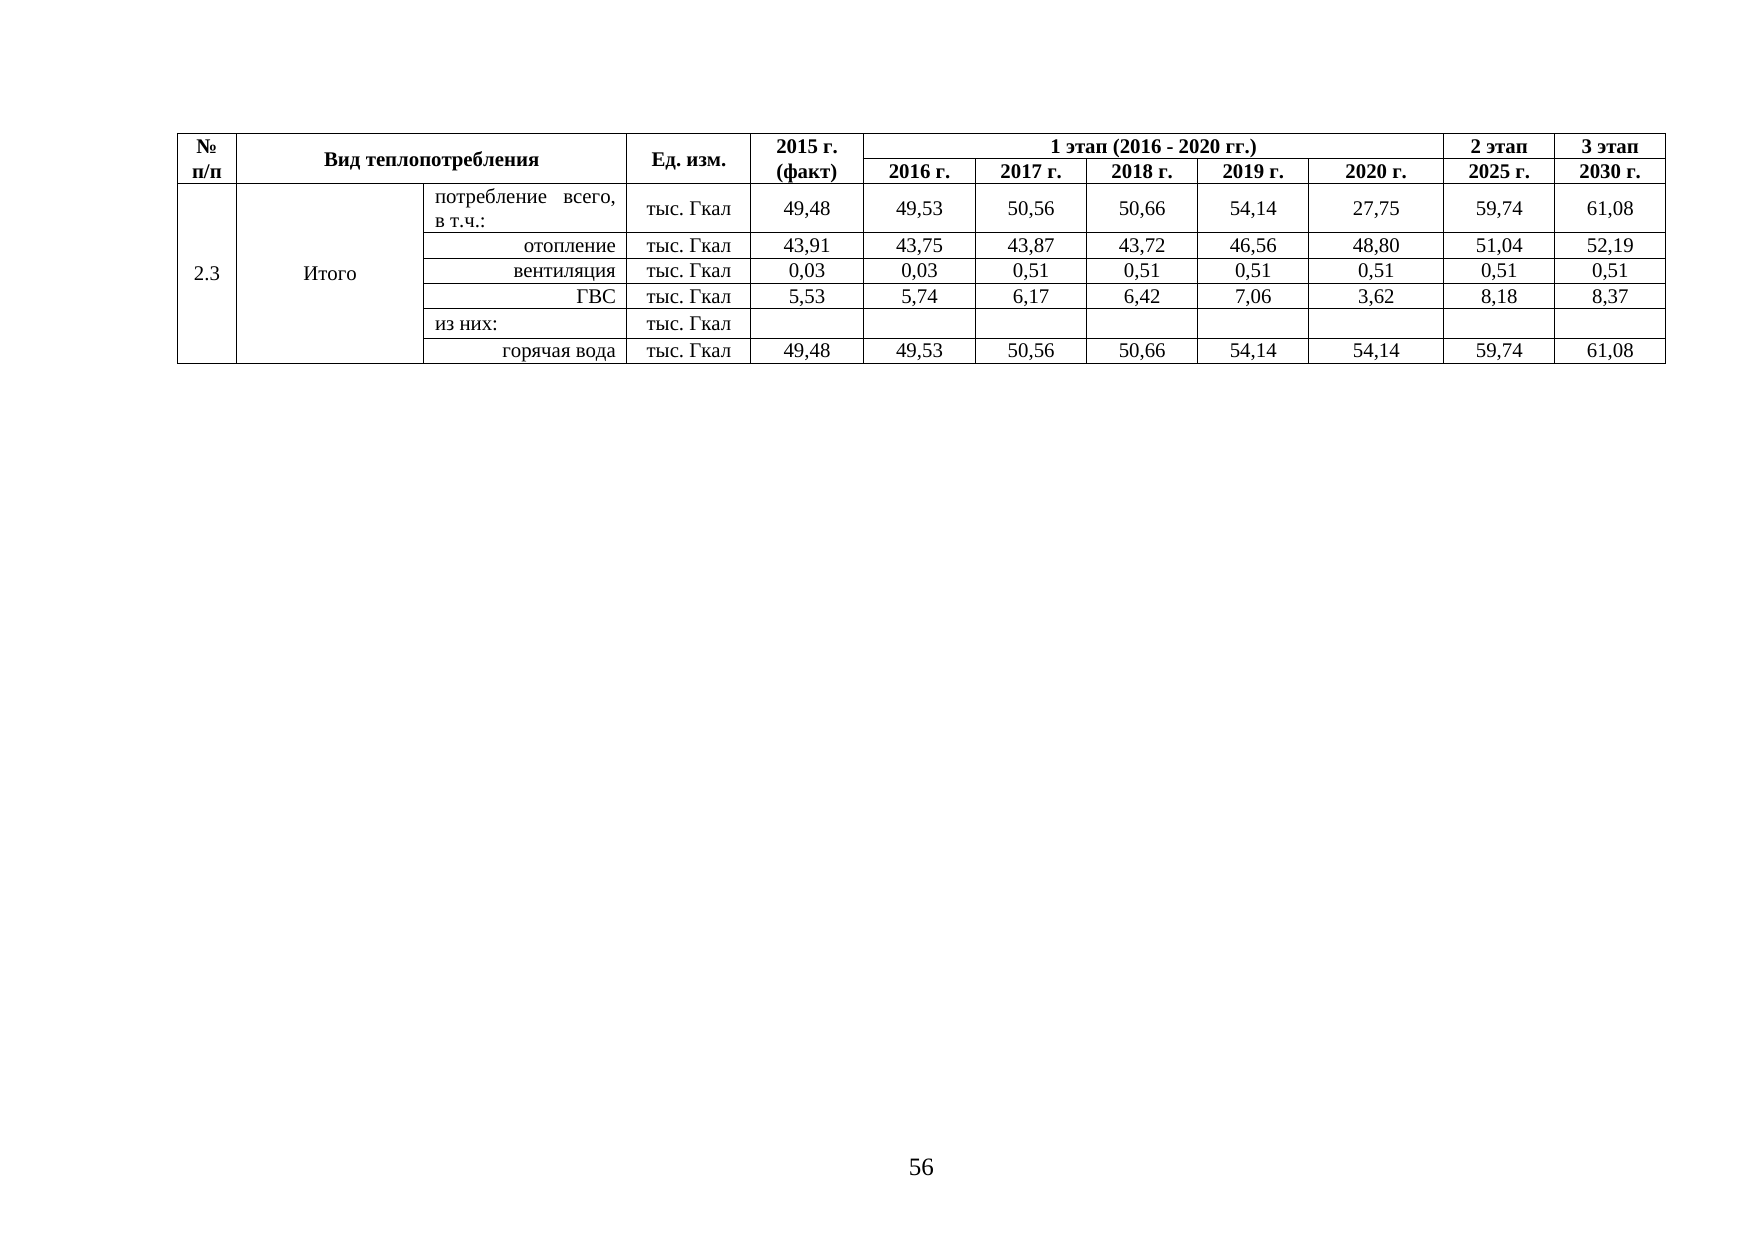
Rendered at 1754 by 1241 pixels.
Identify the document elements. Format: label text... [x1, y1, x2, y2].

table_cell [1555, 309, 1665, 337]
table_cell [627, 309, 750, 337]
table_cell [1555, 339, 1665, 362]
table_cell 0,03 [751, 259, 863, 282]
table_header 2015 г. (факт) [751, 134, 863, 183]
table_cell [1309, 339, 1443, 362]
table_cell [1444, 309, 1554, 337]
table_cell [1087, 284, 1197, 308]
table_cell 54,14 [1198, 184, 1308, 232]
table_cell 27,75 [1309, 184, 1443, 232]
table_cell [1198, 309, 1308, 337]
table_cell 50,56 [976, 184, 1086, 232]
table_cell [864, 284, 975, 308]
table_header 2 этап [1444, 134, 1554, 158]
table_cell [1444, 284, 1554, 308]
table_cell 2016 г. [864, 159, 975, 183]
table_cell 43,87 [976, 233, 1086, 257]
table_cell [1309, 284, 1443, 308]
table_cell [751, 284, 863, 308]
table_cell Итого [237, 184, 423, 362]
table_cell тыс. Гкал [627, 233, 750, 257]
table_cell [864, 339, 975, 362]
table_header Ед. изм. [627, 134, 750, 183]
table_header 1 этап (2016 - 2020 гг.) [864, 134, 1443, 158]
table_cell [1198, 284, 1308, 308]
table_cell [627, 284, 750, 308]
table_cell тыс. Гкал [627, 259, 750, 282]
table_cell 50,66 [1087, 184, 1197, 232]
table_cell 2017 г. [976, 159, 1086, 183]
table_cell 49,48 [751, 184, 863, 232]
table_cell 61,08 [1555, 184, 1665, 232]
table_cell 52,19 [1555, 233, 1665, 257]
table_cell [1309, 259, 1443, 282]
table_cell 0,03 [864, 259, 975, 282]
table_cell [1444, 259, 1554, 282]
table_cell 46,56 [1198, 233, 1308, 257]
table_cell отопление [424, 233, 626, 257]
table_cell 0,51 [1087, 259, 1197, 282]
table_cell 43,72 [1087, 233, 1197, 257]
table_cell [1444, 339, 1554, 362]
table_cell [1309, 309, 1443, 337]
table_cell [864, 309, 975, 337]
table_header Вид теплопотребления [237, 134, 626, 183]
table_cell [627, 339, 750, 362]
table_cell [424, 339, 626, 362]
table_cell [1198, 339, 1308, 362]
table_cell 43,75 [864, 233, 975, 257]
table_cell 0,51 [976, 259, 1086, 282]
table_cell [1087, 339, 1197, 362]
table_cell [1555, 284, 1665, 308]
table_cell 2.3 [178, 184, 236, 362]
table_cell 2018 г. [1087, 159, 1197, 183]
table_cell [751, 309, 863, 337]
table_cell вентиляция [424, 259, 626, 282]
table_cell 2030 г. [1555, 159, 1665, 183]
table_header № п/п [178, 134, 236, 183]
table_cell 59,74 [1444, 184, 1554, 232]
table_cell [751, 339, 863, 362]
table_cell 2025 г. [1444, 159, 1554, 183]
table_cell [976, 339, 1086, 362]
table_cell 48,80 [1309, 233, 1443, 257]
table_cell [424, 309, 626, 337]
table_header 3 этап [1555, 134, 1665, 158]
table_cell 2019 г. [1198, 159, 1308, 183]
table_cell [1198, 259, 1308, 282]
table_cell 49,53 [864, 184, 975, 232]
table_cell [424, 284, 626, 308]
table_cell 43,91 [751, 233, 863, 257]
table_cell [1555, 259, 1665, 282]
table_cell тыс. Гкал [627, 184, 750, 232]
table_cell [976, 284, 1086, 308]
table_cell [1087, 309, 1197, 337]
table_cell 2020 г. [1309, 159, 1443, 183]
table_cell 51,04 [1444, 233, 1554, 257]
table_cell потребление всего, в т.ч.: [424, 184, 626, 232]
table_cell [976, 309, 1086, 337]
